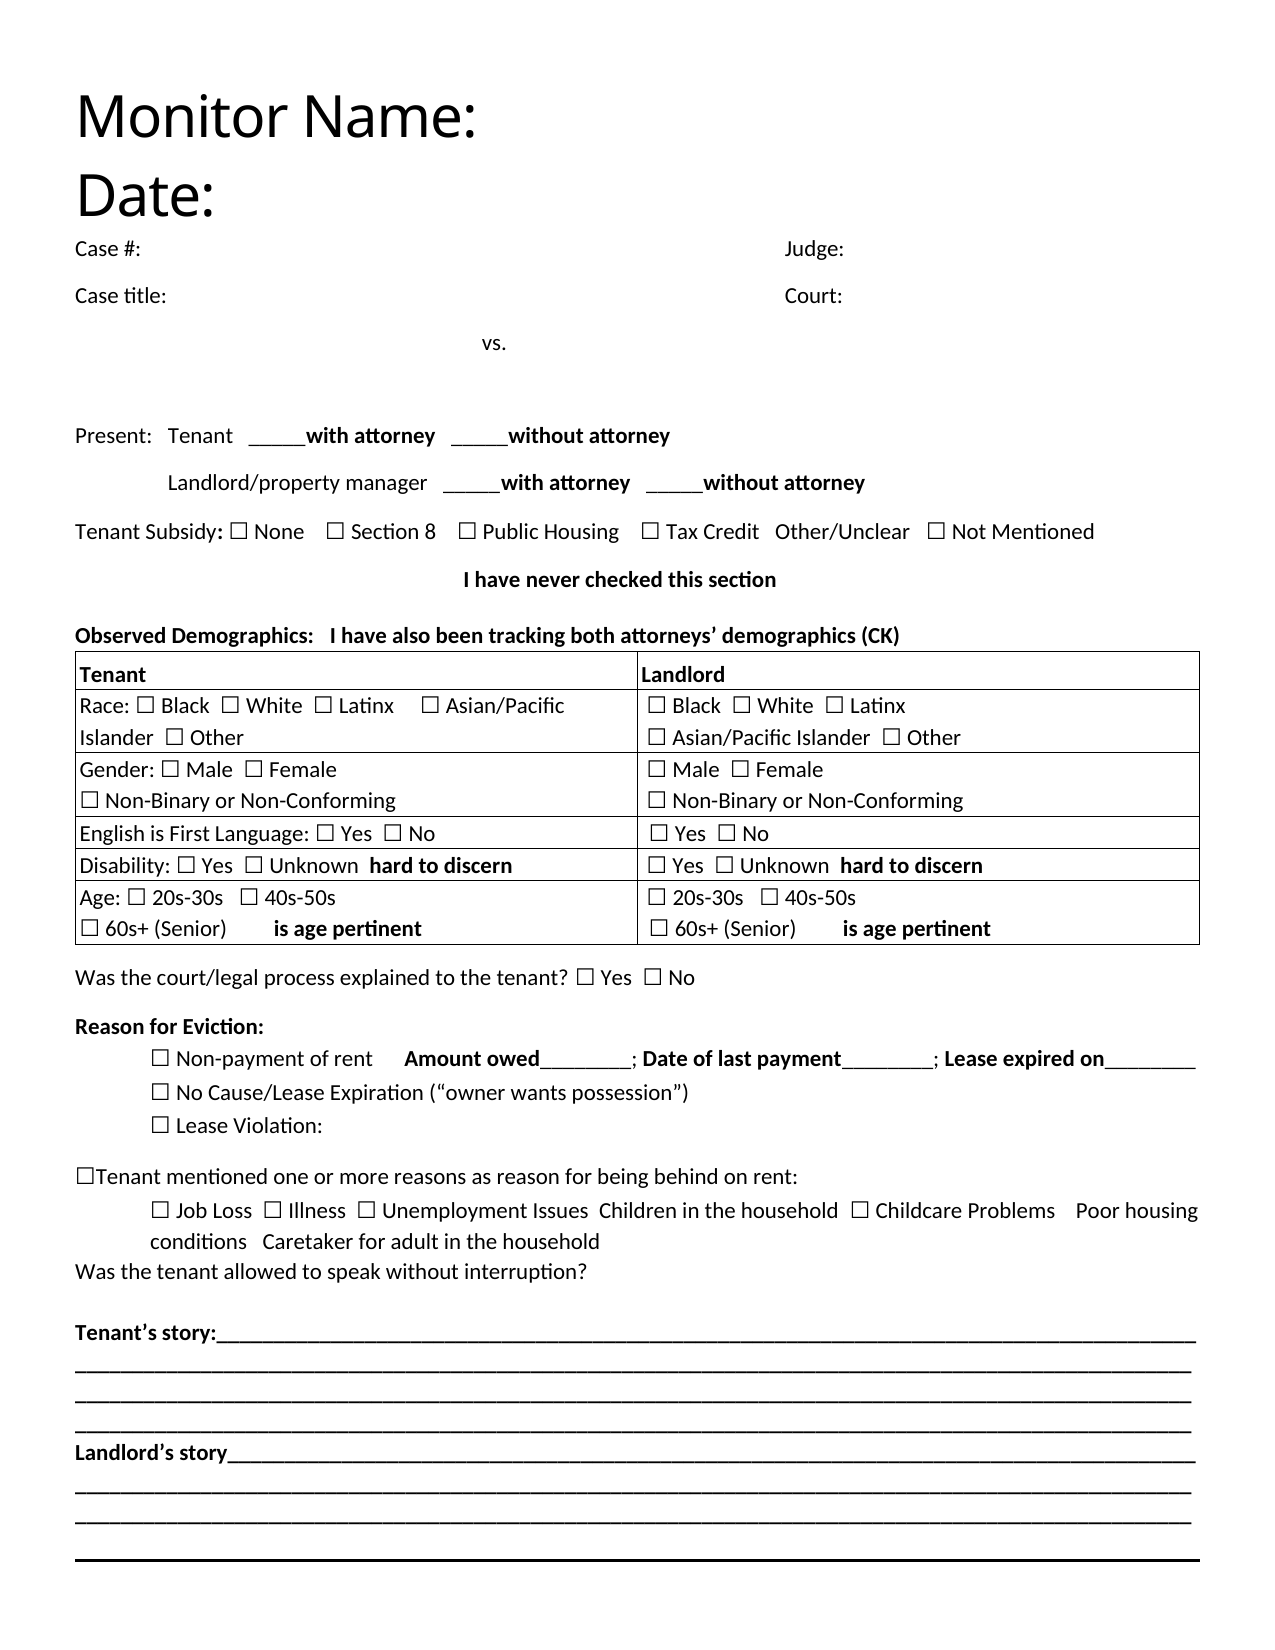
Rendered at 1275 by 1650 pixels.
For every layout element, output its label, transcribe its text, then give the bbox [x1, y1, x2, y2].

table_cell Age: 20s-30s 40s-50s 60s+ (Senior) is age pertinent [76, 881, 637, 944]
text Landlord’s story_____________________________________________________________________________________ [75, 1438, 1200, 1467]
text Landlord/property manager _____with attorney _____without attorney [75, 468, 1200, 496]
table_cell English is First Language: Yes No [76, 817, 637, 848]
text Observed Demographics: I have also been tracking both attorneys’ demographics (CK) [75, 621, 1200, 649]
text Case title: Court: [75, 281, 1200, 309]
table_cell Gender: Male Female Non-Binary or Non-Conforming [76, 753, 637, 816]
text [75, 1469, 1200, 1559]
table_cell Black White Latinx Asian/Pacific Islander Other [638, 690, 1199, 752]
text Tenant mentioned one or more reasons as reason for being behind on rent: [75, 1160, 1200, 1191]
table_cell 20s-30s 40s-50s 60s+ (Senior) is age pertinent [638, 881, 1199, 944]
text Was the tenant allowed to speak without interruption? [75, 1257, 1200, 1285]
text Was the court/legal process explained to the tenant? Yes No [75, 961, 1200, 993]
table_cell Race: Black White Latinx Asian/Pacific Islander Other [76, 690, 637, 752]
text Non-payment of rent Amount owed________; Date of last payment________; Lease expired on________ [75, 1042, 1200, 1073]
text Reason for Eviction: [75, 1012, 1200, 1040]
text Case #: Judge: [75, 234, 1200, 262]
table_cell Disability: Yes Unknown hard to discern [76, 849, 637, 880]
table_header Tenant [76, 652, 637, 688]
text Tenant Subsidy: None Section 8 Public Housing Tax Credit Other/Unclear Not Mentioned [75, 515, 1200, 546]
text Job Loss Illness Unemployment Issues Children in the household Childcare Problems Poor housing conditions Caretaker for adult in the household [150, 1194, 1200, 1255]
table_cell Male Female Non-Binary or Non-Conforming [638, 753, 1199, 816]
text Tenant’s story:______________________________________________________________________________________ ______________________________________________________________________________________________________________________________________________________________________________________________________________________________________________________________________________________________________ [75, 1318, 1200, 1436]
table_cell Yes No [638, 817, 1199, 848]
table_header Landlord [638, 652, 1199, 688]
title Monitor Name: Date: [75, 75, 1200, 234]
text Lease Violation: [75, 1109, 1200, 1141]
text No Cause/Lease Expiration (“owner wants possession”) [75, 1076, 1200, 1107]
text vs. [75, 328, 1200, 356]
text Present: Tenant _____with attorney _____without attorney [75, 421, 1200, 449]
text I have never checked this section [75, 566, 1200, 594]
table_cell Yes Unknown hard to discern [638, 849, 1199, 880]
